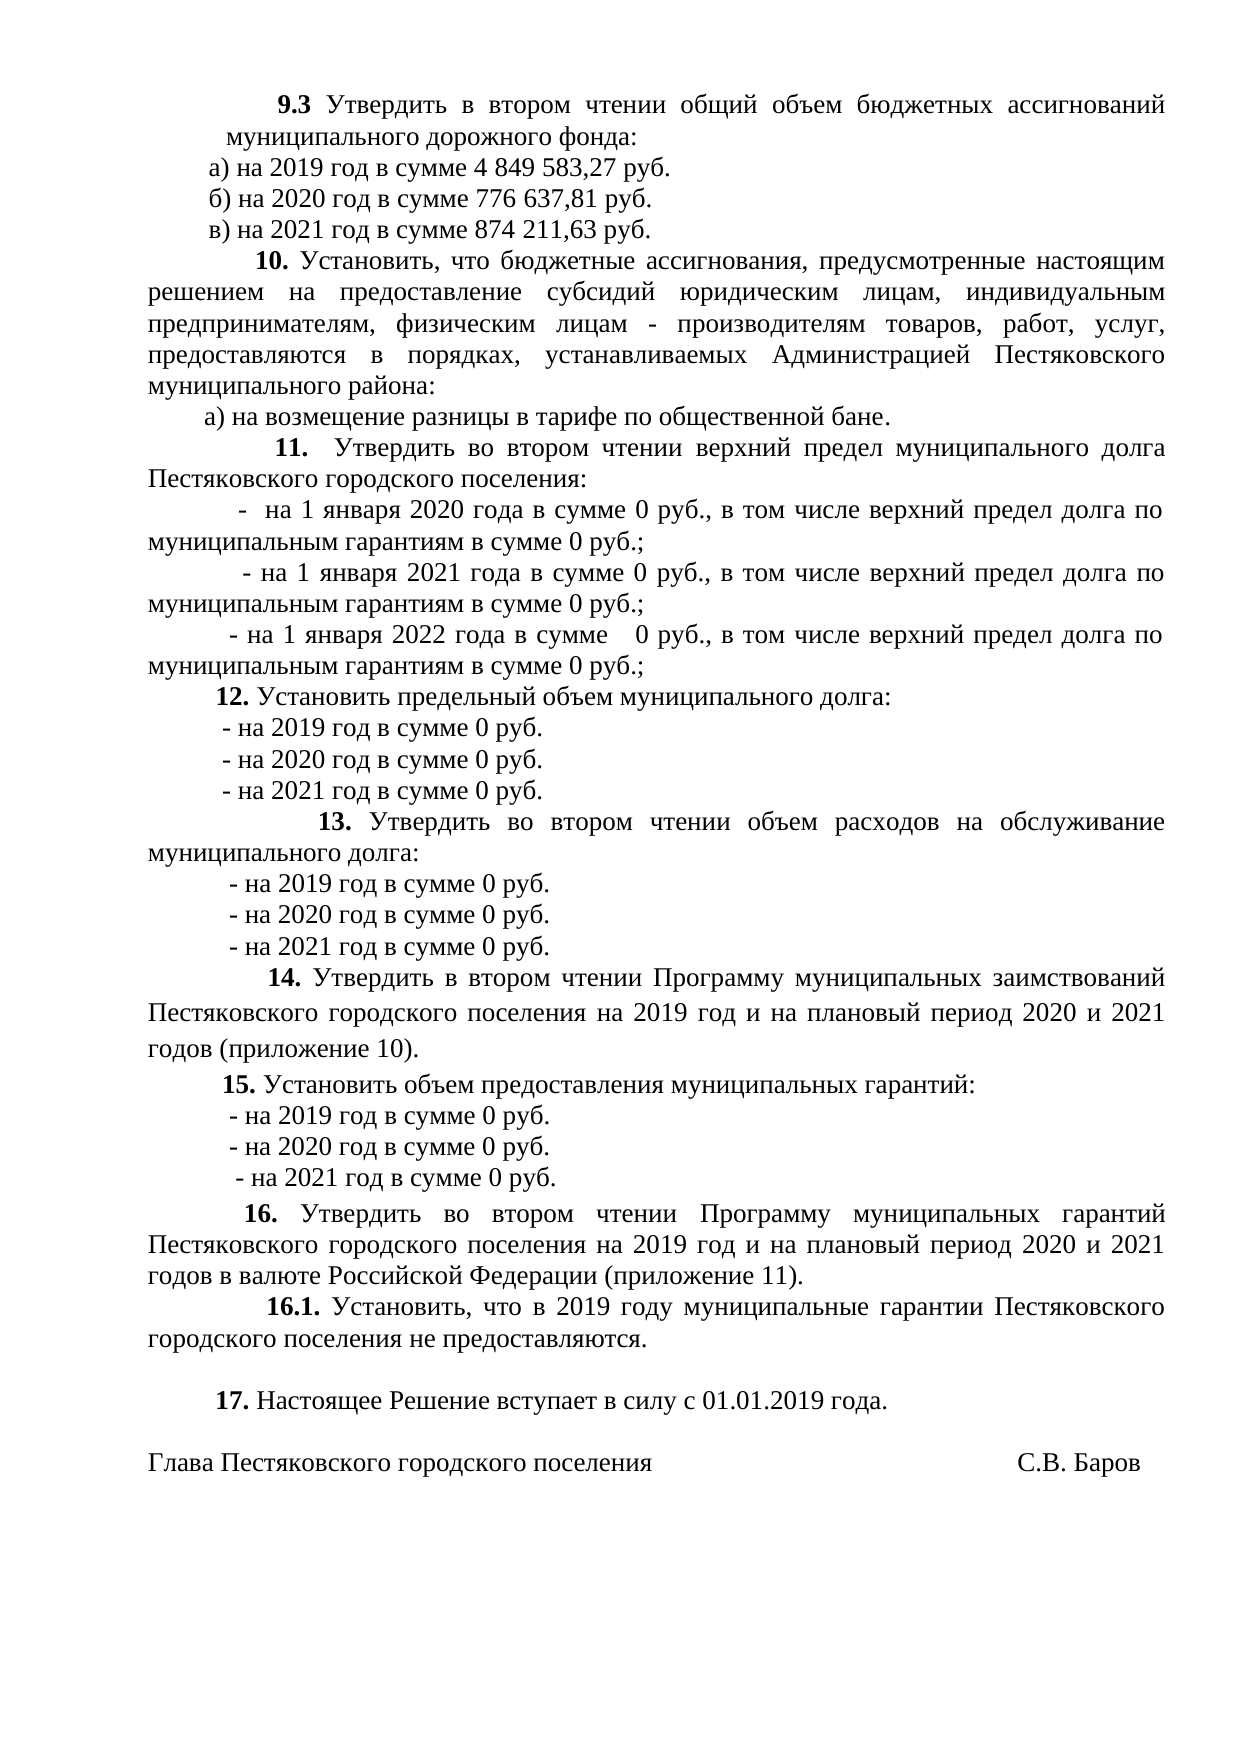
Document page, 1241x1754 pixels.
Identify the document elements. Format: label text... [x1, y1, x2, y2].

text - на 2020 год в сумме 0 руб. [148, 898, 1166, 929]
text 15. Установить объем предоставления муниципальных гарантий: [148, 1068, 1166, 1099]
text - на 2019 год в сумме 0 руб. [148, 867, 1166, 898]
text 16.1. Установить, что в 2019 году муниципальные гарантии Пестяковского городского поселения не предоставляются. [148, 1291, 1166, 1353]
text - на 2021 год в сумме 0 руб. [148, 929, 1166, 961]
text - на 1 января 2022 года в сумме 0 руб., в том числе верхний предел долга по муниципальным гарантиям в сумме 0 руб.; [148, 618, 1166, 680]
text Глава Пестяковского городского поселения С.В. Баров [148, 1446, 1166, 1477]
text а) на 2019 год в сумме 4 849 583,27 руб. [148, 151, 1166, 182]
text 14. Утвердить в втором чтении Программу муниципальных заимствований Пестяковского городского поселения на 2019 год и на плановый период 2020 и 2021 годов (приложение 10). [148, 961, 1166, 1063]
text в) на 2021 год в сумме 874 211,63 руб. [148, 213, 1166, 244]
text - на 2021 год в сумме 0 руб. [148, 774, 1166, 805]
text - на 1 января 2021 года в сумме 0 руб., в том числе верхний предел долга по муниципальным гарантиям в сумме 0 руб.; [148, 556, 1166, 618]
text 9.3 Утвердить в втором чтении общий объем бюджетных ассигнований муниципального дорожного фонда: [148, 89, 1166, 151]
text - на 2020 год в сумме 0 руб. [148, 743, 1166, 774]
text - на 1 января 2020 года в сумме 0 руб., в том числе верхний предел долга по муниципальным гарантиям в сумме 0 руб.; [148, 493, 1166, 556]
text - на 2021 год в сумме 0 руб. [148, 1161, 1166, 1192]
text 16. Утвердить во втором чтении Программу муниципальных гарантий Пестяковского городского поселения на 2019 год и на плановый период 2020 и 2021 годов в валюте Российской Федерации (приложение 11). [148, 1197, 1166, 1291]
text - на 2020 год в сумме 0 руб. [148, 1130, 1166, 1161]
text а) на возмещение разницы в тарифе по общественной бане. [148, 400, 1166, 431]
text 17. Настоящее Решение вступает в силу с 01.01.2019 года. [148, 1384, 1166, 1415]
text 13. Утвердить во втором чтении объем расходов на обслуживание муниципального долга: [148, 805, 1166, 867]
text - на 2019 год в сумме 0 руб. [148, 1099, 1166, 1130]
text - на 2019 год в сумме 0 руб. [148, 712, 1166, 743]
text 11. Утвердить во втором чтении верхний предел муниципального долга Пестяковского городского поселения: [148, 431, 1166, 493]
text б) на 2020 год в сумме 776 637,81 руб. [148, 182, 1166, 213]
text 12. Установить предельный объем муниципального долга: [148, 680, 1166, 712]
text 10. Установить, что бюджетные ассигнования, предусмотренные настоящим решением на предоставление субсидий юридическим лицам, индивидуальным предпринимателям, физическим лицам - производителям товаров, работ, услуг, предоставляются в порядках, устанавливаемых Администрацией Пестяковского муниципального района: [148, 244, 1166, 400]
